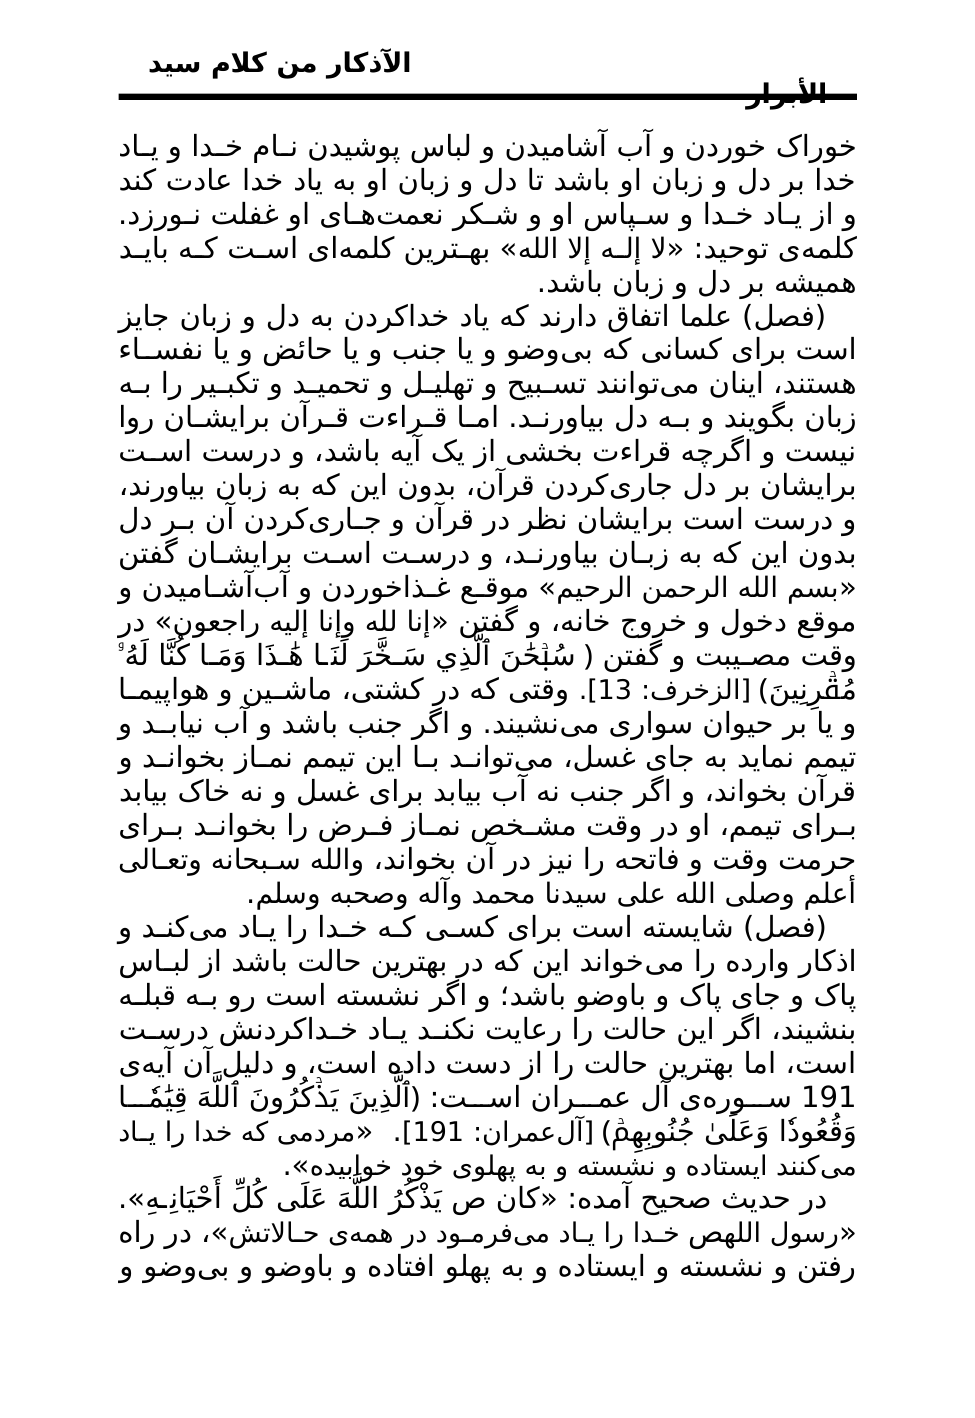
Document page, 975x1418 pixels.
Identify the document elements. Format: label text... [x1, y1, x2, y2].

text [118, 129, 857, 299]
text (فصل) علما اتفاق دارند که یاد خداکردن به دل و زبان جایز است برای کسانی که بی‌وضو و یا جنب و یا حائض و یا نفساء هستند، اینان می‌توانند تسبیح و تهلیل و تحمید و تکبیر را به زبان بگویند و به دل بیاورند. اما قراءت قرآن برایشان روا نیست و اگرچه قراءت بخشی از یک آیه باشد، و درست است برایشان بر دل جاری‌کردن قرآن، بدون این که به زبان بیاورند، و درست است برایشان نظر در قرآن و جاری‌کردن آن بر دل بدون این که به زبان بیاورند، و درست است برایشان گفتن «بسم الله الرحمن الرحیم» موقع غذاخوردن و آب‌آشامیدن و موقع دخول و خروج خانه، و گفتن «إنا لله وإنا إليه راجعون» در وقت مصیبت و گفتن ﴿سُبۡحَٰنَ ٱلَّذِي سَخَّرَ لَنَا هَٰذَا وَمَا كُنَّا لَهُۥ مُقۡرِنِينَ﴾ [الزخرف: 13]. وقتی که در کشتی، ماشین و هواپیما و یا بر حیوان سواری می‌نشیند. و اگر جنب باشد و آب نیابد و تیمم نماید به جای غسل، می‌تواند با این تیمم نماز بخواند و قرآن بخواند، و اگر جنب نه آب بیابد برای غسل و نه خاک بیابد برای تیمم، او در وقت مشخص نماز فرض را بخواند برای حرمت وقت و فاتحه را نیز در آن بخواند، والله سبحانه وتعالى أعلم وصلى الله على سيدنا محمد وآله وصحبه وسلم. [118, 299, 857, 910]
text (فصل) شایسته است برای کسی که خدا را یاد می‌کند و اذکار وارده را می‌خواند این که در بهترین حالت باشد از لباس پاک و جای پاک و باوضو باشد؛ و اگر نشسته است رو به قبله بنشیند، اگر این حالت را رعایت نکند یاد خداکردنش درست است، اما بهترین حالت را از دست داده است، و دلیل آن آیه‌ی 191 سوره‌ی آل عمران است: ﴿ٱلَّذِينَ يَذۡكُرُونَ ٱللَّهَ قِيَٰمٗا وَقُعُودٗا وَعَلَىٰ جُنُوبِهِمۡ﴾ [آل‌عمران: 191]. «مردمی که خدا را یاد می‌کنند ایستاده و نشسته و به پهلوی خود خوابیده». [118, 910, 857, 1182]
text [118, 1182, 857, 1284]
